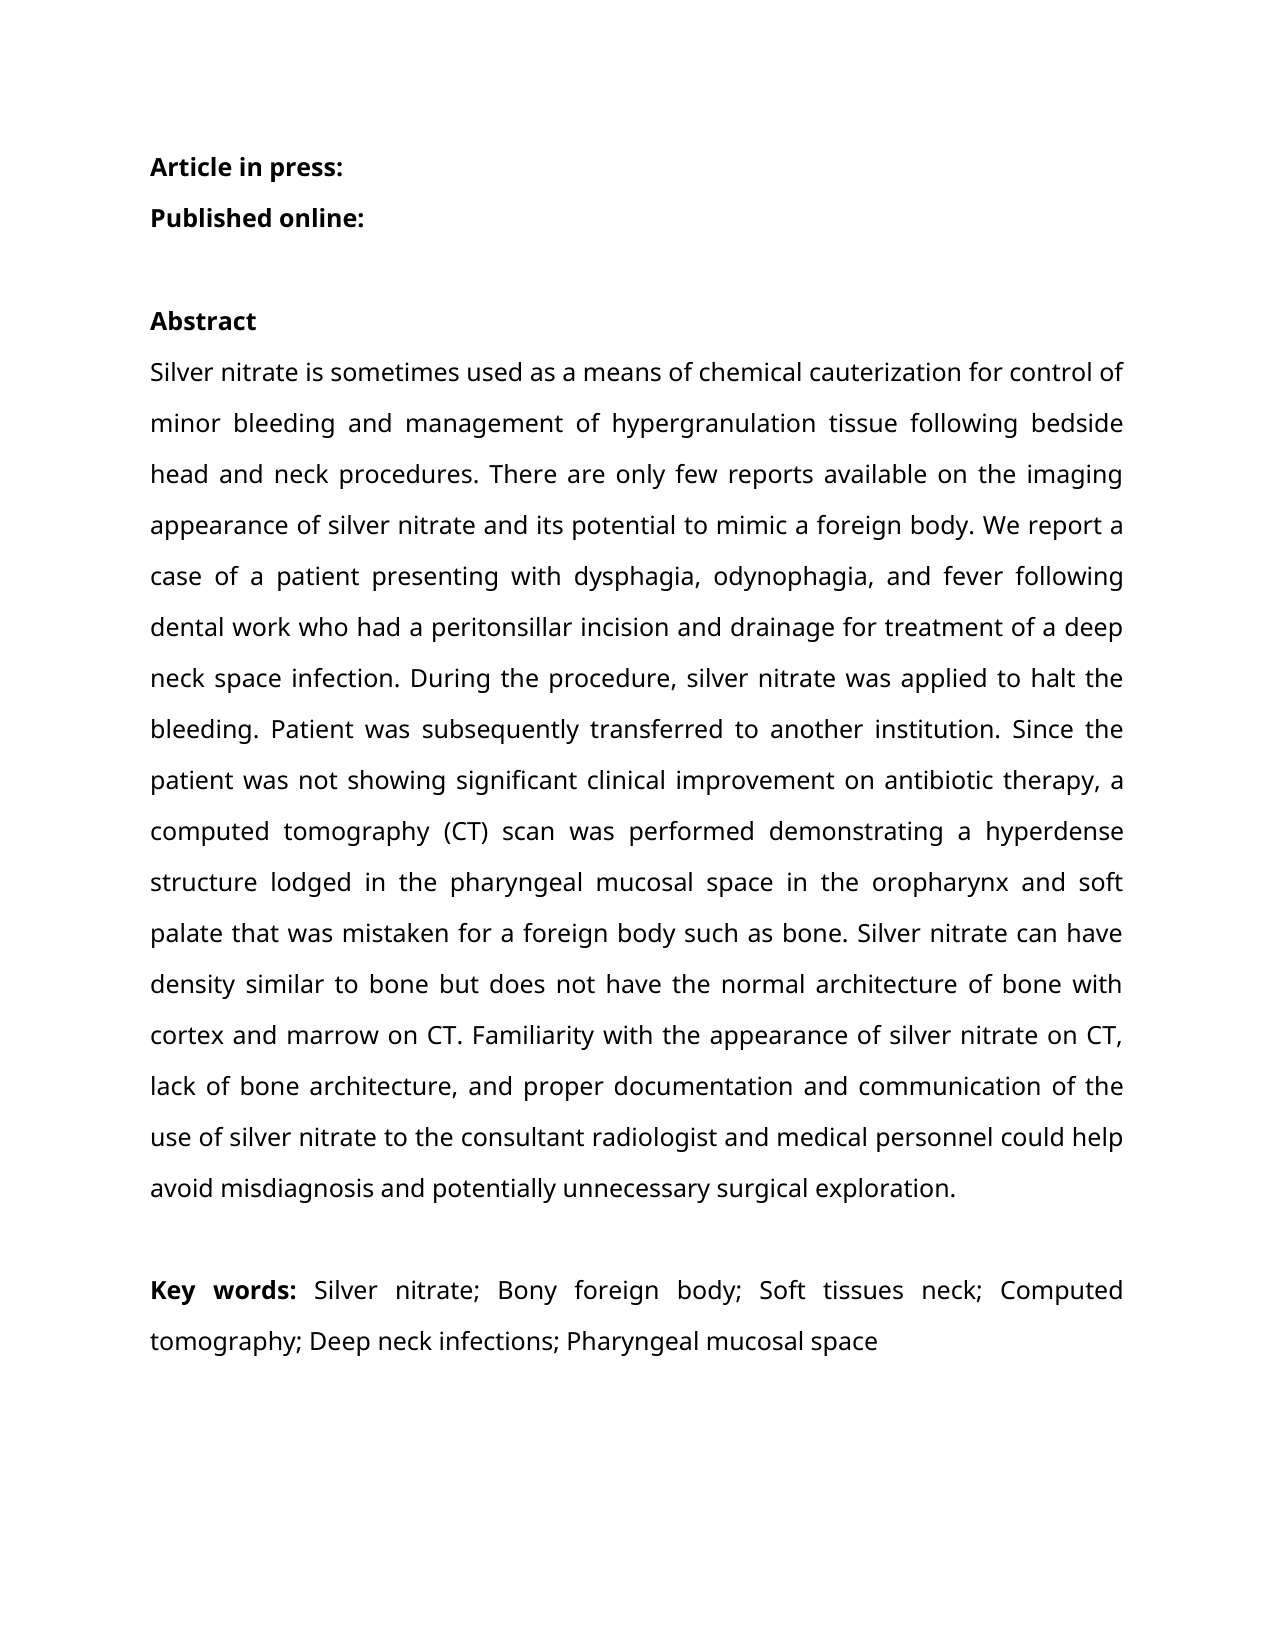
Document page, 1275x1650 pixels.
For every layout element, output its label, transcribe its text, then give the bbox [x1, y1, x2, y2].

text Published online: [150, 201, 1125, 235]
text Article in press: [150, 150, 1125, 184]
text Silver nitrate is sometimes used as a means of chemical cauterization for control of minor bleeding and management of hypergranulation tissue following bedside head and neck procedures. There are only few reports available on the imaging appearance of silver nitrate and its potential to mimic a foreign body. We report a case of a patient presenting with dysphagia, odynophagia, and fever following dental work who had a peritonsillar incision and drainage for treatment of a deep neck space infection. During the procedure, silver nitrate was applied to halt the bleeding. Patient was subsequently transferred to another institution. Since the patient was not showing significant clinical improvement on antibiotic therapy, a computed tomography (CT) scan was performed demonstrating a hyperdense structure lodged in the pharyngeal mucosal space in the oropharynx and soft palate that was mistaken for a foreign body such as bone. Silver nitrate can have density similar to bone but does not have the normal architecture of bone with cortex and marrow on CT. Familiarity with the appearance of silver nitrate on CT, lack of bone architecture, and proper documentation and communication of the use of silver nitrate to the consultant radiologist and medical personnel could help avoid misdiagnosis and potentially unnecessary surgical exploration. [150, 354, 1125, 1205]
text Abstract [150, 303, 1125, 337]
text Key words: Silver nitrate; Bony foreign body; Soft tissues neck; Computed tomography; Deep neck infections; Pharyngeal mucosal space [150, 1273, 1125, 1358]
